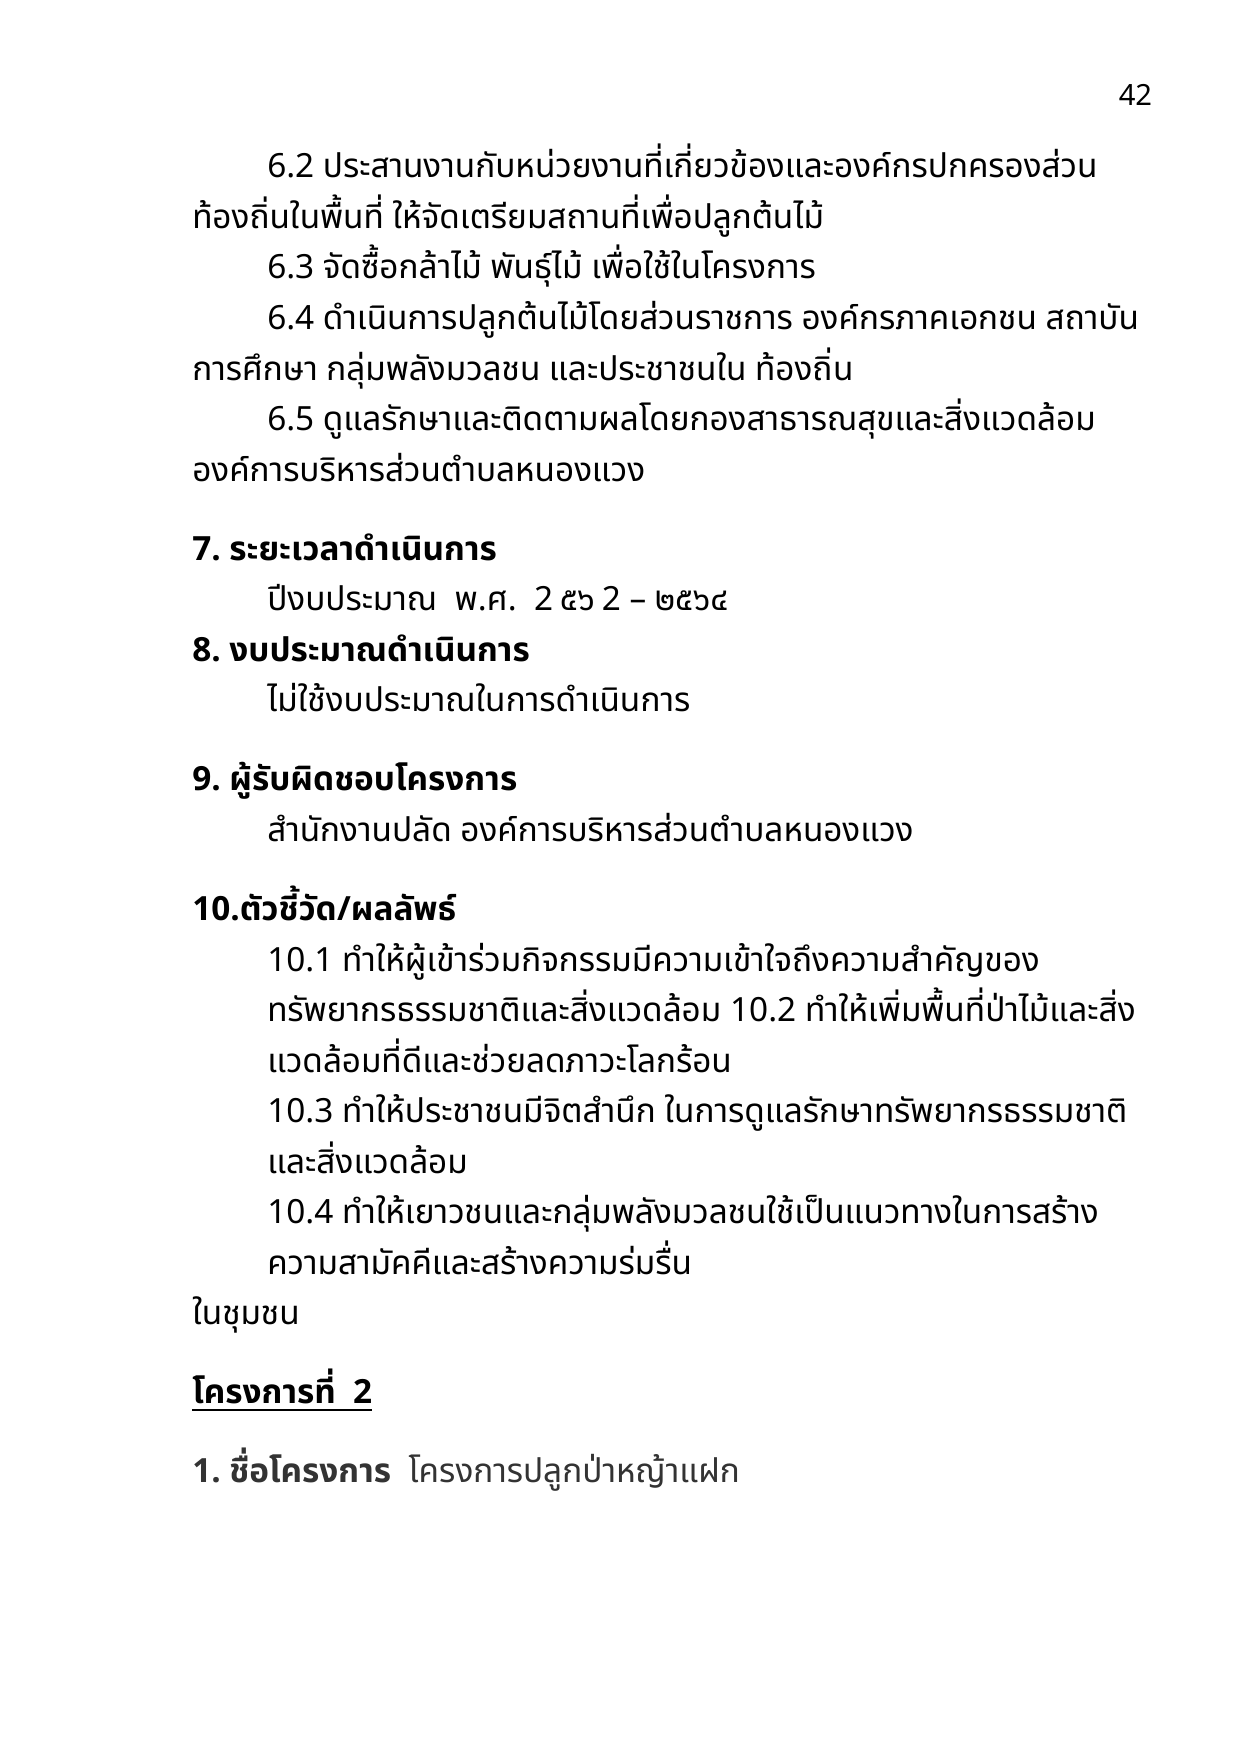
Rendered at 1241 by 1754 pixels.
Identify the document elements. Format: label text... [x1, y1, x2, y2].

text 6.3 จัดซื้อกล้าไม้ พันธุ์ไม้ เพื่อใช้ในโครงการ [192, 243, 1152, 294]
text 10.ตัวชี้วัด/ผลลัพธ์ [192, 885, 1152, 936]
text 6.2 ประสานงานกับหน่วยงานที่เกี่ยวข้องและองค์กรปกครองส่วนท้องถิ่นในพื้นที่ ให้จัดเตรียมสถานที่เพื่อปลูกต้นไม้ [192, 142, 1152, 243]
text ในชุมชน [192, 1289, 1152, 1340]
text 7. ระยะเวลาดําเนินการ [192, 524, 1152, 575]
text 9. ผู้รับผิดชอบโครงการ [192, 755, 1152, 806]
text ไม่ใช้งบประมาณในการดำเนินการ [192, 676, 1152, 727]
text 1. ชื่อโครงการ โครงการปลูกป่าหญ้าแฝก [192, 1447, 1152, 1498]
text โครงการที่ 2 [192, 1368, 1152, 1419]
text สำนักงานปลัด องค์การบริหารส่วนตําบลหนองแวง [192, 806, 1152, 856]
text 10.3 ทําให้ประชาชนมีจิตสํานึก ในการดูแลรักษาทรัพยากรธรรมชาติและสิ่งแวดล้อม [267, 1087, 1152, 1188]
text 6.4 ดําเนินการปลูกต้นไม้โดยส่วนราชการ องค์กรภาคเอกชน สถาบันการศึกษา กลุ่มพลังมวลชน และประชาชนใน ท้องถิ่น [192, 294, 1152, 395]
text 6.5 ดูแลรักษาและติดตามผลโดยกองสาธารณสุขและสิ่งแวดล้อม องค์การบริหารส่วนตําบลหนองแวง [192, 395, 1152, 496]
text 10.1 ทําให้ผู้เข้าร่วมกิจกรรมมีความเข้าใจถึงความสําคัญของทรัพยากรธรรมชาติและสิ่งแวดล้อม 10.2 ทําให้เพิ่มพื้นที่ป่าไม้และสิ่งแวดล้อมที่ดีและช่วยลดภาวะโลกร้อน [267, 936, 1152, 1087]
text 8. งบประมาณดําเนินการ [192, 626, 1152, 676]
text 10.4 ทําให้เยาวชนและกลุ่มพลังมวลชนใช้เป็นแนวทางในการสร้างความสามัคคีและสร้างความร่มรื่น [267, 1188, 1152, 1289]
text ปีงบประมาณ พ.ศ. 2๕๖2 – ๒๕๖๔ [192, 575, 1152, 626]
